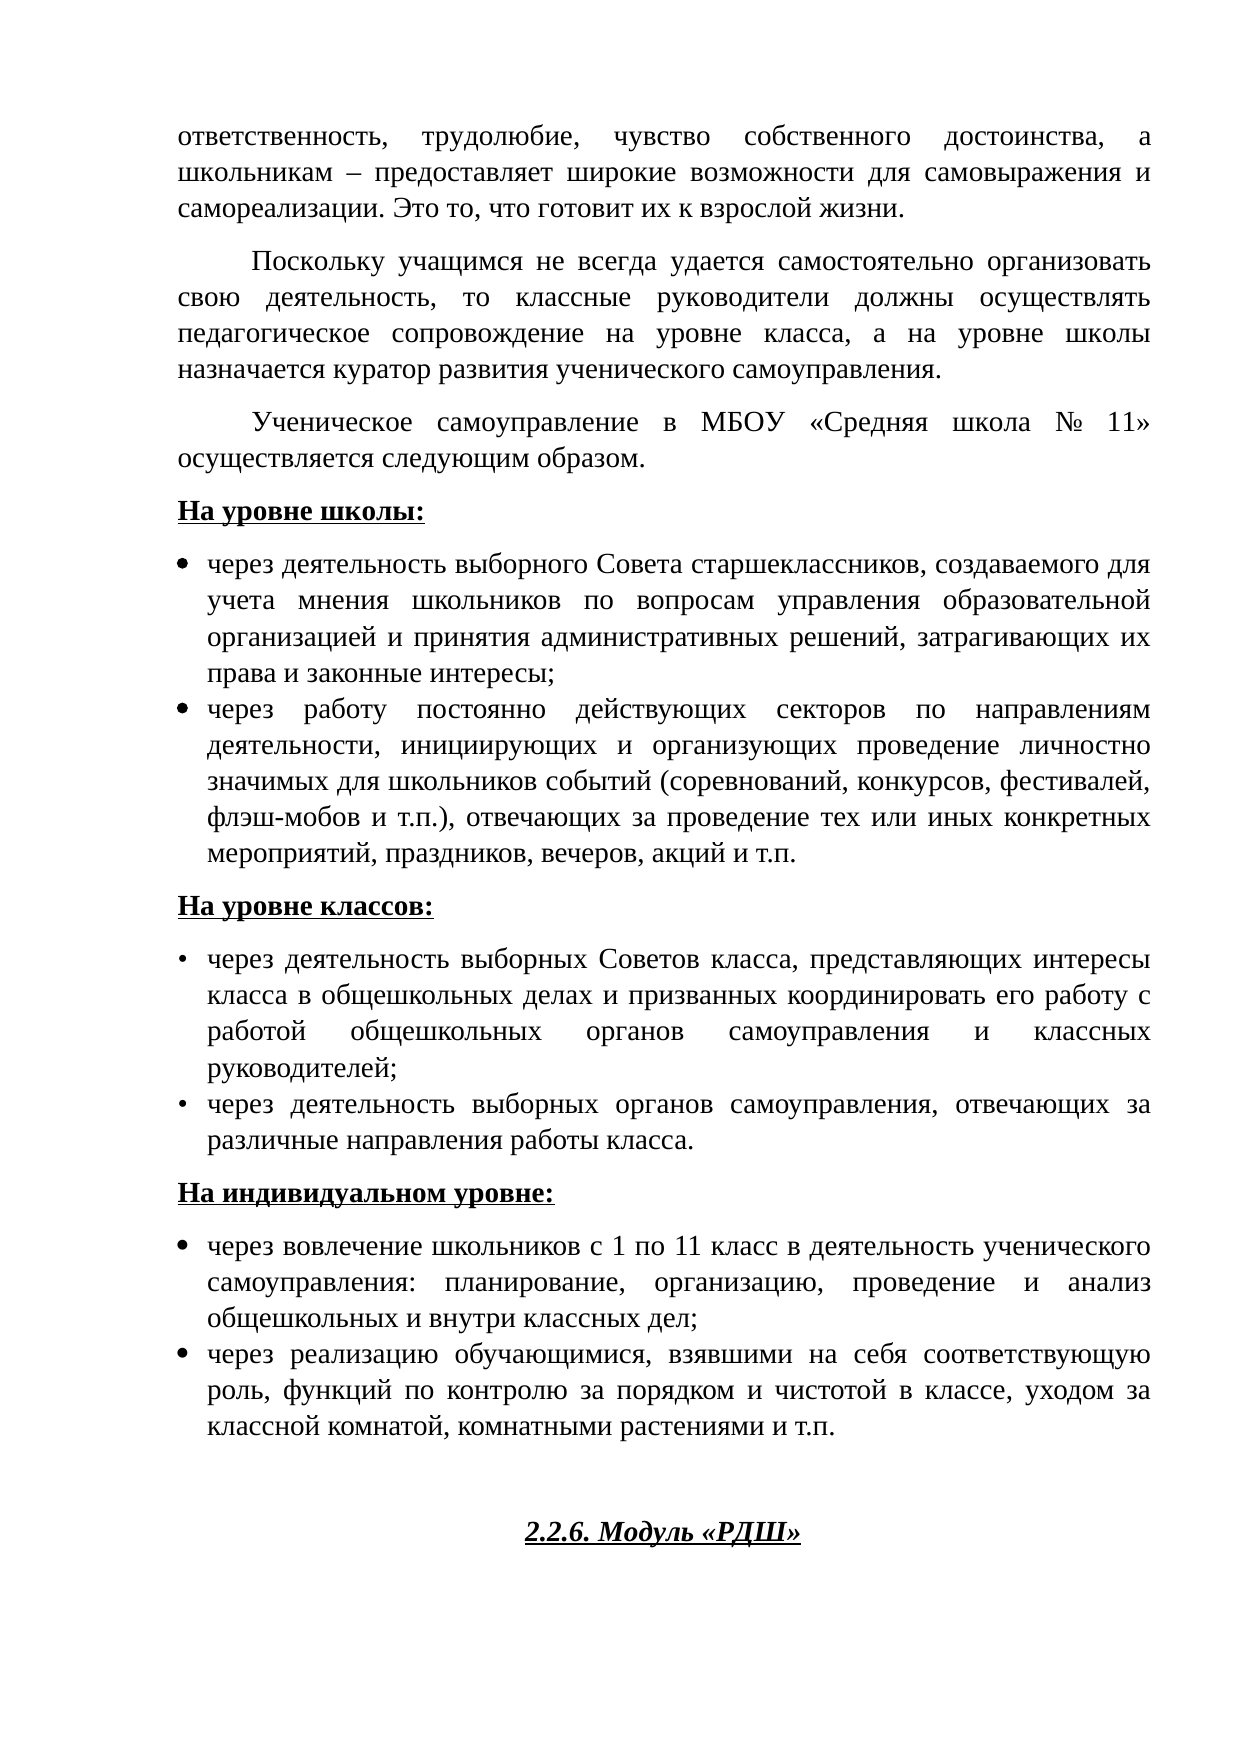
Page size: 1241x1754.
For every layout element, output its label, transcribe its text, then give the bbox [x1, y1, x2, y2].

list через деятельность выборных Советов класса, представляющих интересы класса в общешкольных делах и призванных координировать его работу с работой общешкольных органов самоуправления и классных руководителей; [177, 941, 1152, 1083]
list через работу постоянно действующих секторов по направлениям деятельности, инициирующих и организующих проведение личностно значимых для школьников событий (соревнований, конкурсов, фестивалей, флэш-мобов и т.п.), отвечающих за проведение тех или иных конкретных мероприятий, праздников, вечеров, акций и т.п. [177, 691, 1152, 869]
list через реализацию обучающимися, взявшими на себя соответствующую роль, функций по контролю за порядком и чистотой в классе, уходом за классной комнатой, комнатными растениями и т.п. [177, 1336, 1152, 1442]
list через деятельность выборных органов самоуправления, отвечающих за различные направления работы класса. [177, 1086, 1152, 1156]
list через деятельность выборного Совета старшеклассников, создаваемого для учета мнения школьников по вопросам управления образовательной организацией и принятия административных решений, затрагивающих их права и законные интересы; [177, 546, 1152, 688]
text 2.2.6. Модуль «РДШ» [177, 1514, 1152, 1548]
list через вовлечение школьников с 1 по 11 класс в деятельность ученического самоуправления: планирование, организацию, проведение и анализ общешкольных и внутри классных дел; [177, 1228, 1152, 1333]
text Ученическое самоуправление в МБОУ «Средняя школа № 11» осуществляется следующим образом. [177, 404, 1152, 474]
text На индивидуальном уровне: [177, 1175, 1152, 1208]
text На уровне школы: [177, 493, 1152, 527]
text Поскольку учащимся не всегда удается самостоятельно организовать свою деятельность, то классные руководители должны осуществлять педагогическое сопровождение на уровне класса, а на уровне школы назначается куратор развития ученического самоуправления. [177, 243, 1152, 385]
text На уровне классов: [177, 888, 1152, 922]
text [177, 118, 1152, 224]
